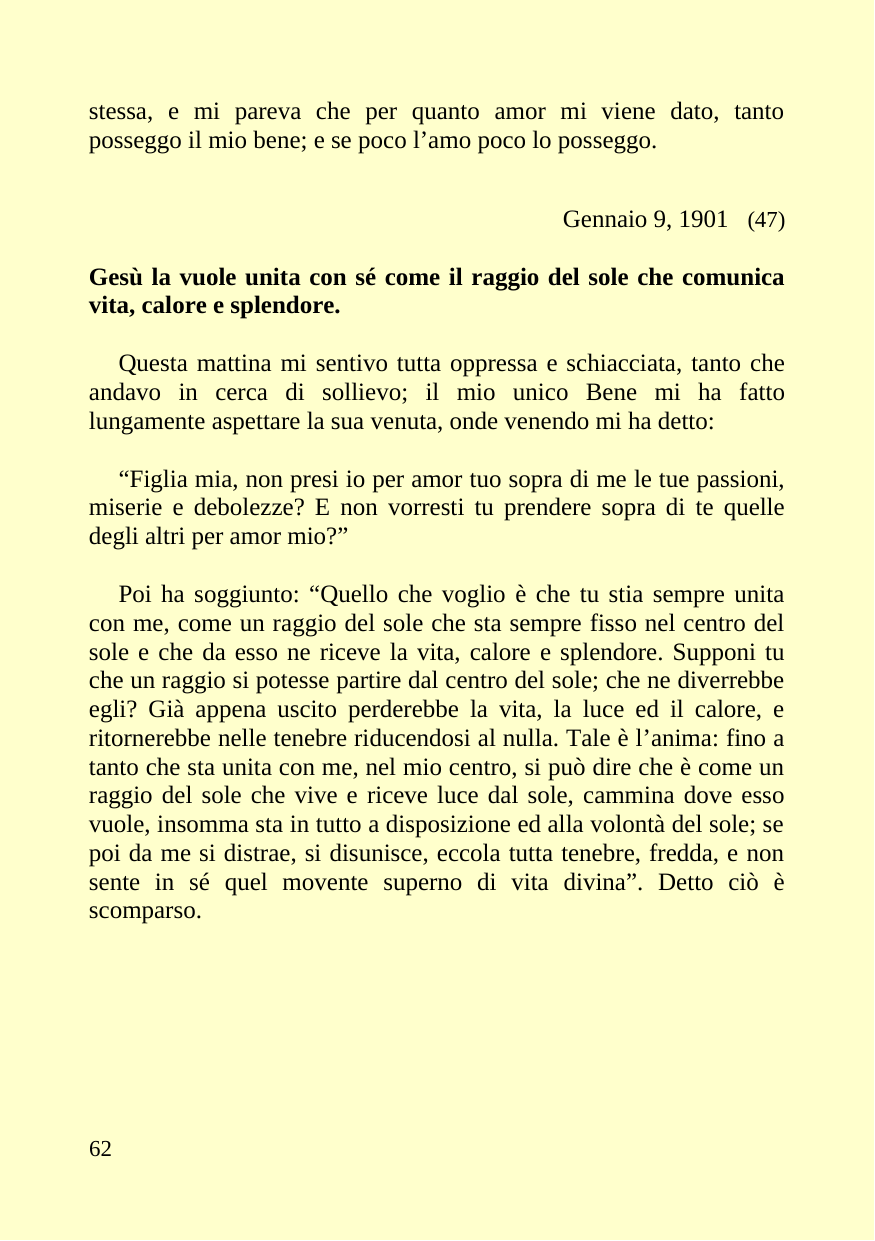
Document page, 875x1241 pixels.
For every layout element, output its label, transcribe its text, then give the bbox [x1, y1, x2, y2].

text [89, 96, 785, 154]
text Questa mattina mi sentivo tutta oppressa e schiacciata, tanto che andavo in cerca di sollievo; il mio unico Bene mi ha fatto lungamente aspettare la sua venuta, onde venendo mi ha detto: [89, 348, 785, 434]
text Gesù la vuole unita con sé come il raggio del sole che comunica vita, calore e splendore. [89, 262, 785, 319]
text Gennaio 9, 1901 (47) [89, 204, 785, 232]
text “Figlia mia, non presi io per amor tuo sopra di me le tue passioni, miserie e debolezze? E non vorresti tu prendere sopra di te quelle degli altri per amor mio?” [89, 464, 785, 550]
text Poi ha soggiunto: “Quello che voglio è che tu stia sempre unita con me, come un raggio del sole che sta sempre fisso nel centro del sole e che da esso ne riceve la vita, calore e splendore. Supponi tu che un raggio si potesse partire dal centro del sole; che ne diverrebbe egli? Già appena uscito perderebbe la vita, la luce ed il calore, e ritornerebbe nelle tenebre riducendosi al nulla. Tale è l’anima: fino a tanto che sta unita con me, nel mio centro, si può dire che è come un raggio del sole che vive e riceve luce dal sole, cammina dove esso vuole, insomma sta in tutto a disposizione ed alla volontà del sole; se poi da me si distrae, si disunisce, eccola tutta tenebre, fredda, e non sente in sé quel movente superno di vita divina”. Detto ciò è scomparso. [89, 579, 785, 924]
